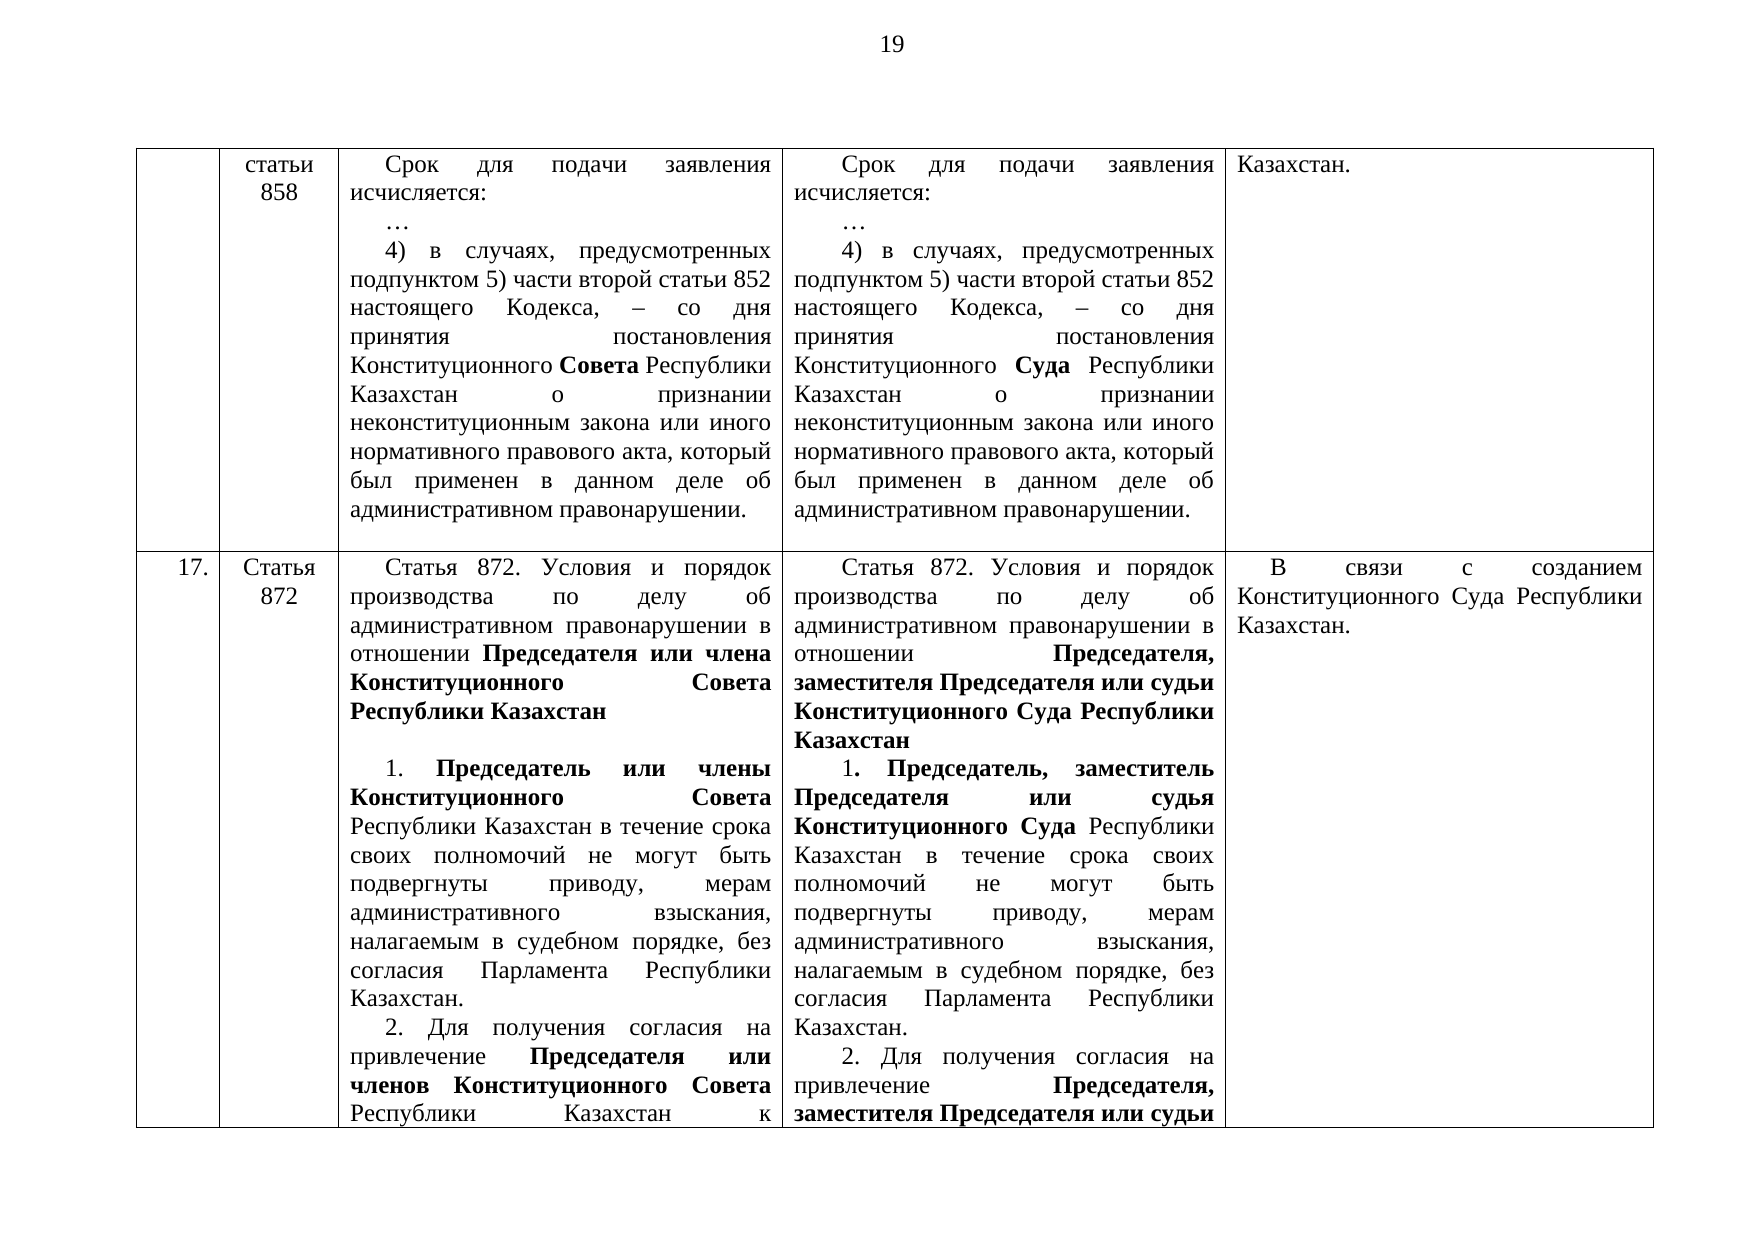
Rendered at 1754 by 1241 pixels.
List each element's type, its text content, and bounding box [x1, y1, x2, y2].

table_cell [220, 149, 338, 551]
table_cell Статья 872 [220, 552, 338, 1127]
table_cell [1226, 552, 1653, 1127]
table_cell [137, 149, 219, 551]
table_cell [339, 149, 782, 551]
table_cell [783, 149, 1225, 551]
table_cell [339, 552, 782, 1127]
table_cell [137, 552, 219, 1127]
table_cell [1226, 149, 1653, 551]
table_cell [783, 552, 1225, 1127]
